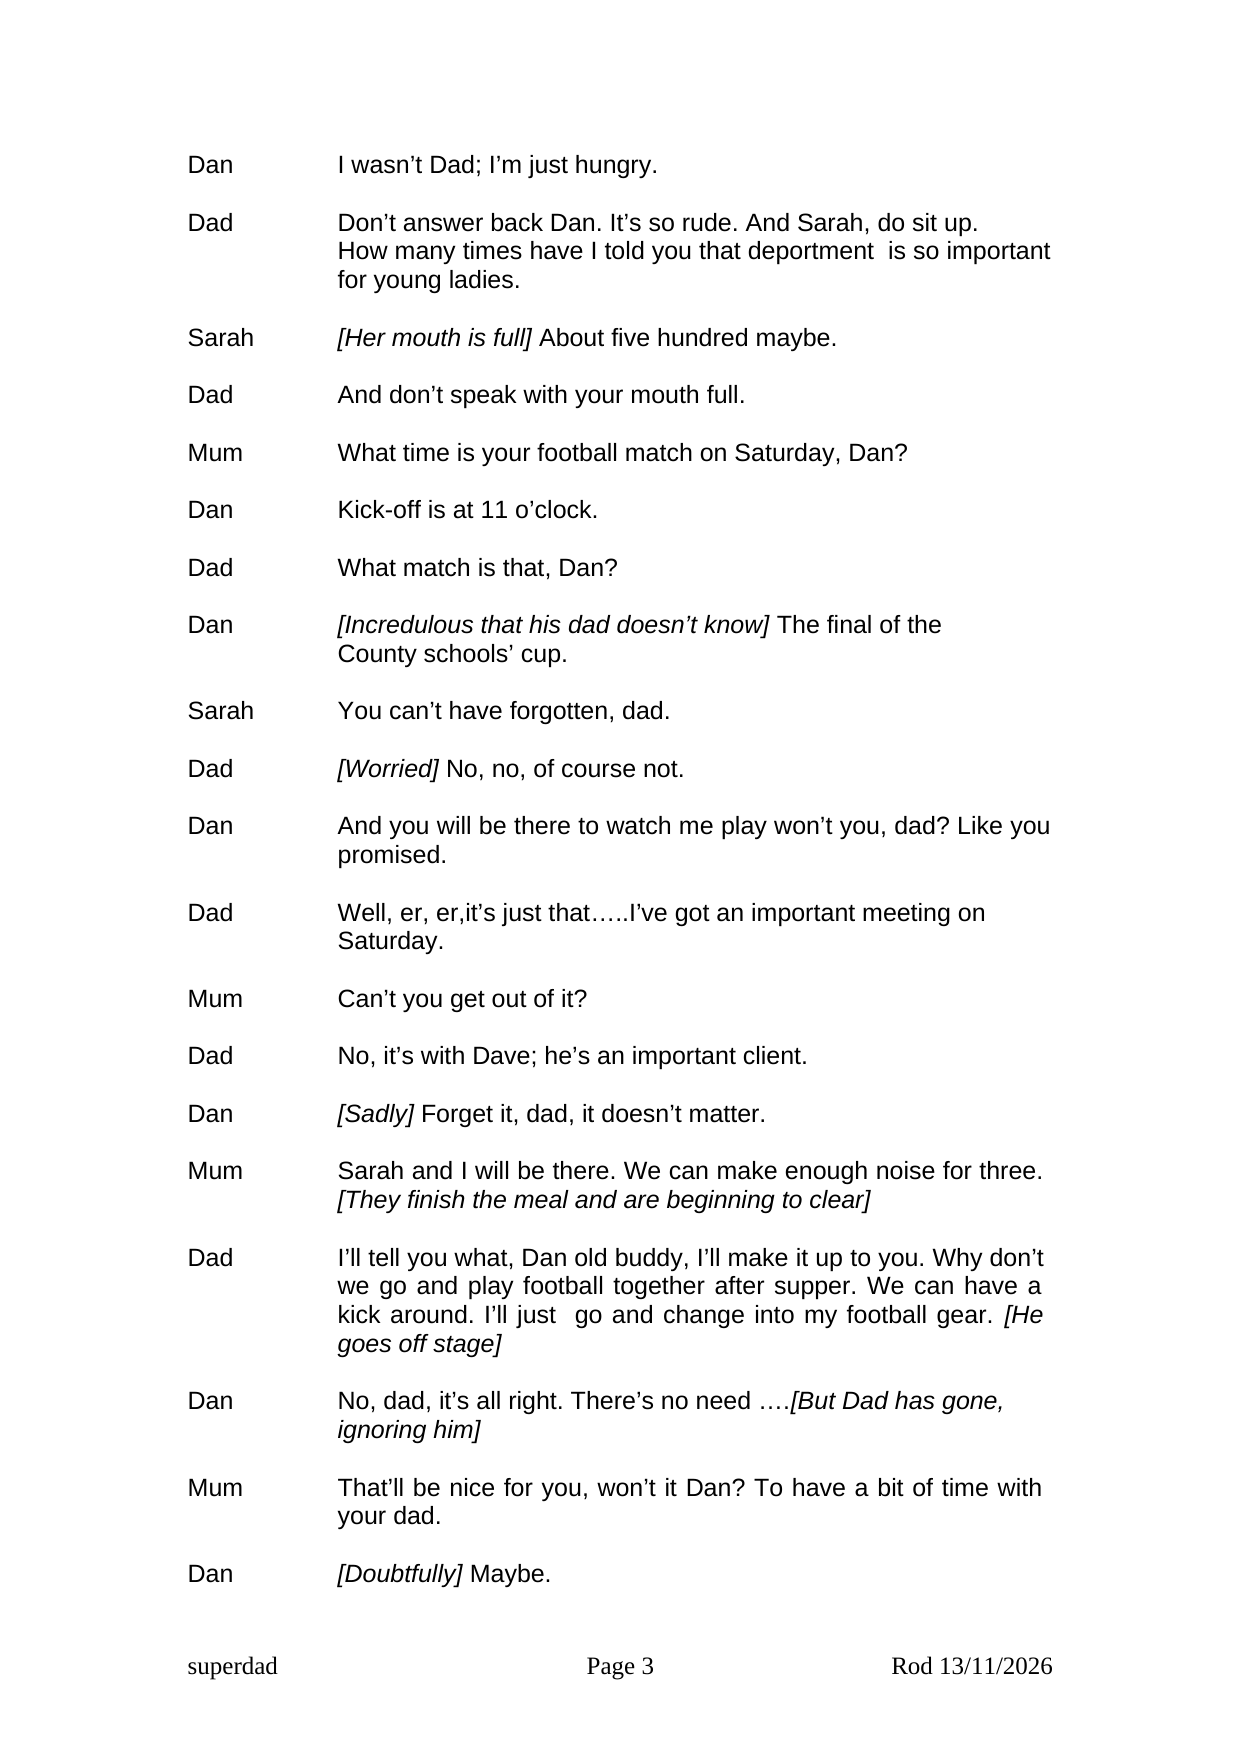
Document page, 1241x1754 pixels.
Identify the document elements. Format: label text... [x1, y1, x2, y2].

text Mum Can’t you get out of it? [187, 984, 1053, 1012]
text Dad What match is that, Dan? [187, 552, 1053, 581]
text Dan And you will be there to watch me play won’t you, dad? Like you promised. [187, 811, 1053, 869]
text Sarah [Her mouth is full] About five hundred maybe. [187, 322, 1053, 351]
text Mum That’ll be nice for you, won’t it Dan? To have a bit of time with your dad. [187, 1472, 1053, 1530]
text Mum What time is your football match on Saturday, Dan? [187, 437, 1053, 466]
text Dad Don’t answer back Dan. It’s so rude. And Sarah, do sit up. How many times have I told you that deportment is so important for young ladies. [187, 207, 1053, 294]
text Dad Well, er, er,it’s just that…..I’ve got an important meeting on Saturday. [187, 897, 1053, 955]
text Dan I wasn’t Dad; I’m just hungry. [187, 150, 1053, 179]
text Dan No, dad, it’s all right. There’s no need ….[But Dad has gone, ignoring him] [187, 1386, 1053, 1444]
text Dad [Worried] No, no, of course not. [187, 754, 1053, 782]
text Dan [Incredulous that his dad doesn’t know] The final of the County schools’ cup. [187, 610, 1053, 667]
text Dan Kick-off is at . [187, 495, 1053, 524]
text Dan [Sadly] Forget it, dad, it doesn’t matter. [187, 1099, 1053, 1127]
text Mum Sarah and I will be there. We can make enough noise for three. [They finish the meal and are beginning to clear] [187, 1156, 1053, 1214]
text Dad I’ll tell you what, Dan old buddy, I’ll make it up to you. Why don’t we go and play football together after supper. We can have a kick around. I’ll just go and change into my football gear. [He goes off stage] [187, 1242, 1053, 1357]
text Sarah You can’t have forgotten, dad. [187, 696, 1053, 725]
text Dad No, it’s with Dave; he’s an important client. [187, 1041, 1053, 1070]
text Dad And don’t speak with your mouth full. [187, 380, 1053, 409]
text Dan [Doubtfully] Maybe. [187, 1559, 1053, 1587]
